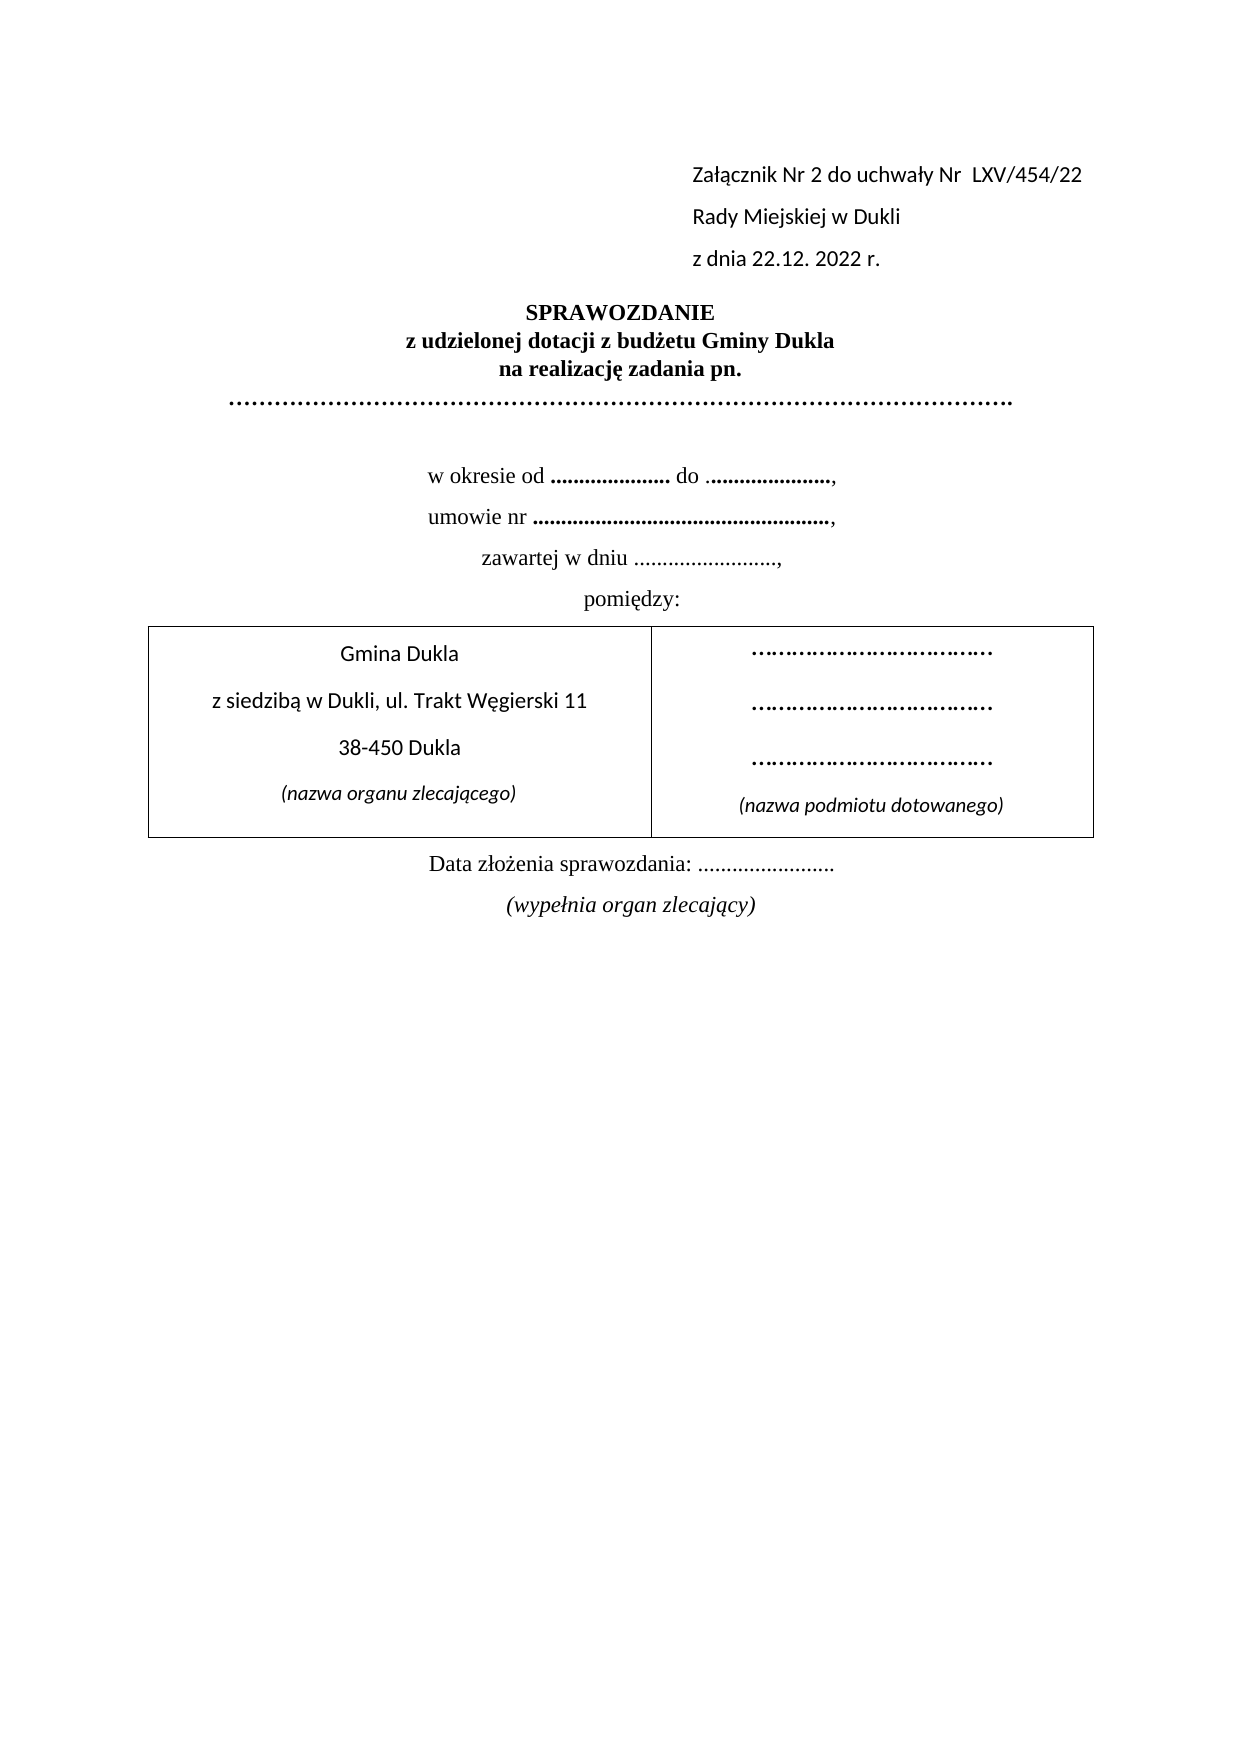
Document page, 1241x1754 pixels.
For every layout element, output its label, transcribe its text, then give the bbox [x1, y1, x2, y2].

text zawartej w dniu ........................., [148, 544, 1093, 571]
text umowie nr ...................................................., [148, 503, 1093, 529]
text (wypełnia organ zlecający) [148, 891, 1093, 917]
text SPRAWOZDANIE z udzielonej dotacji z budżetu Gminy Dukla na realizację zadania pn. …………………………………………………………………………………………. [148, 298, 1093, 410]
text Załącznik Nr 2 do uchwały Nr LXV/454/22 Rady Miejskiej w Dukli z dnia 22.12. 2022 r. [692, 160, 1093, 272]
text pomiędzy: [148, 585, 1093, 611]
text w okresie od ..................... do ......................, [148, 462, 1093, 489]
table_header Gmina Dukla z siedzibą w Dukli, ul. Trakt Węgierski 11 38-450 Dukla (nazwa organu zlecającego) [149, 627, 651, 837]
table_header ……………………………… ……………………………… ……………………………… (nazwa podmiotu dotowanego) [652, 627, 1093, 837]
text Data złożenia sprawozdania: ........................ [148, 850, 1093, 876]
